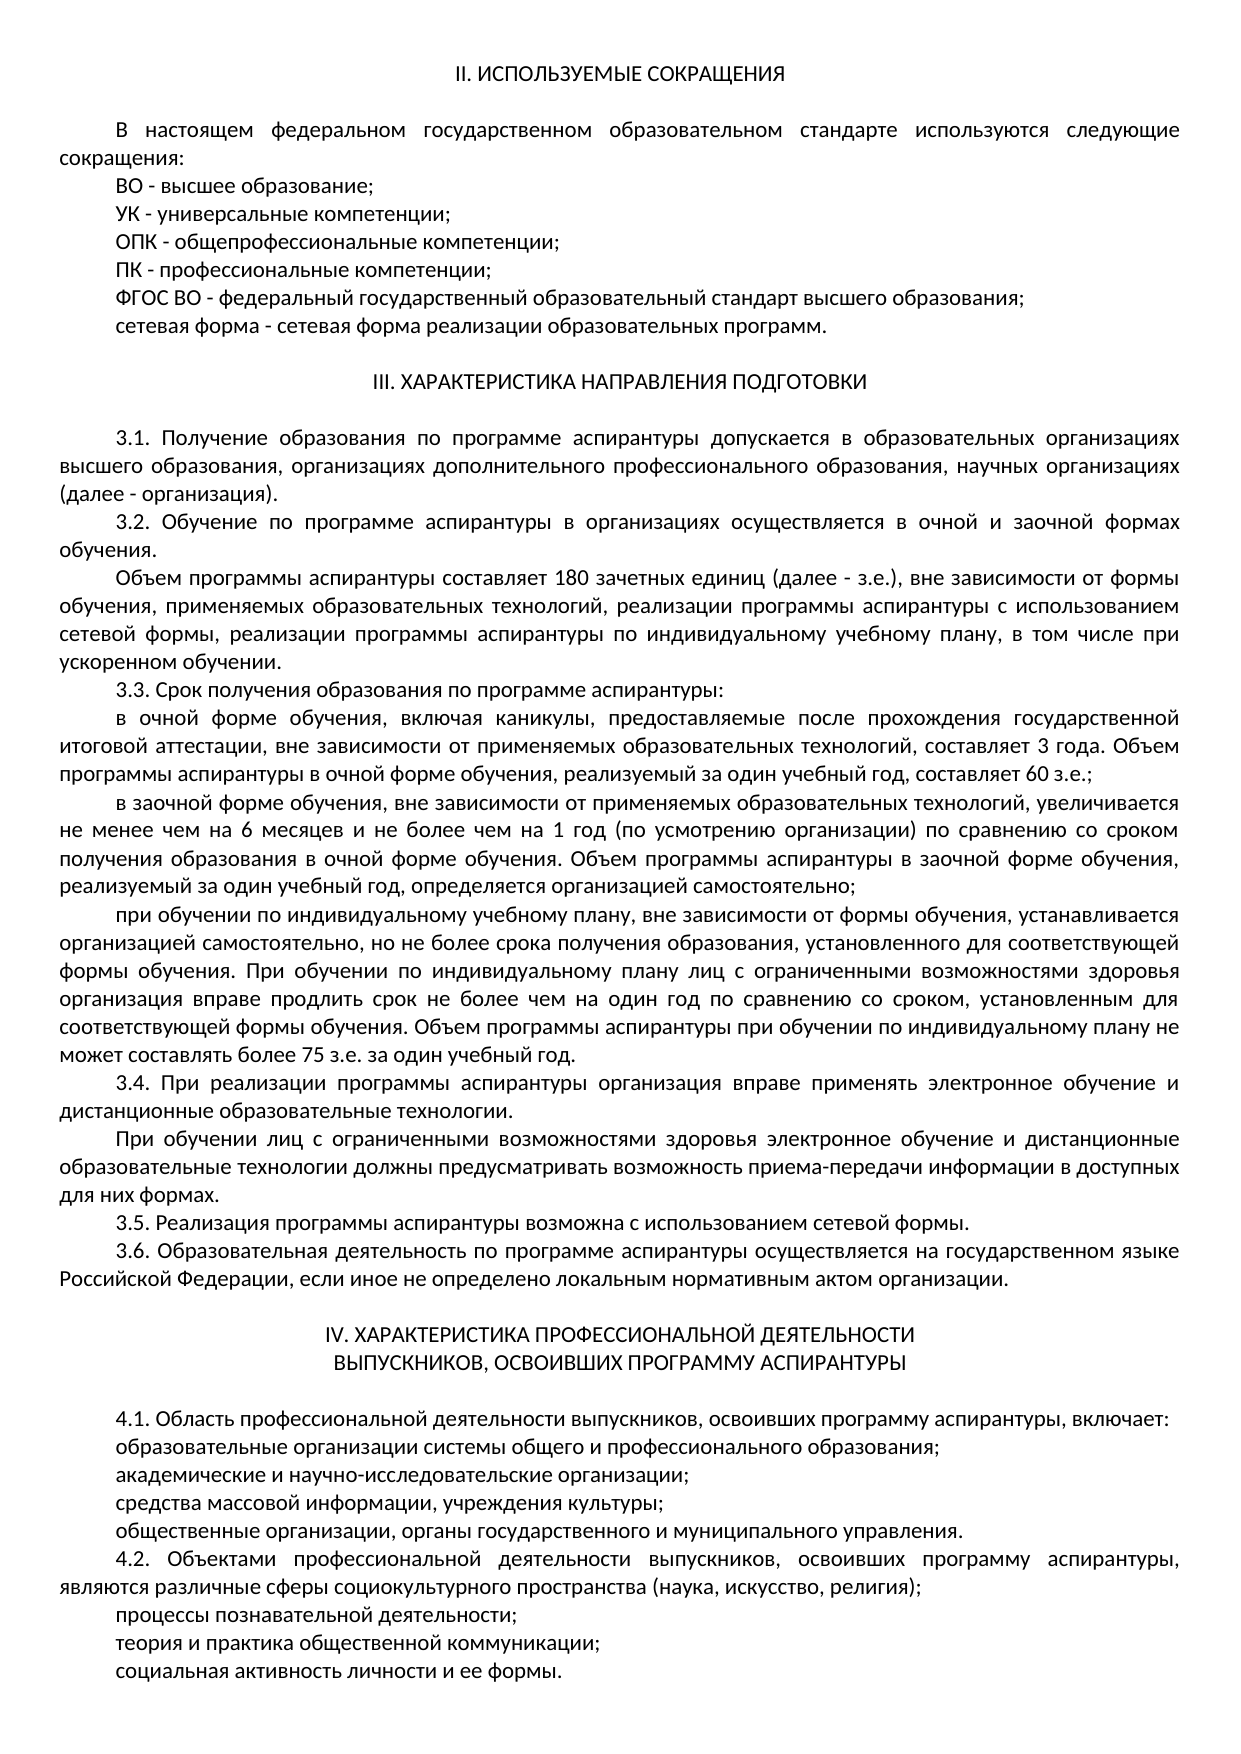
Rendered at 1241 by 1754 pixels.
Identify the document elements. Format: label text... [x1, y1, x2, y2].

text образовательные организации системы общего и профессионального образования; [59, 1432, 1181, 1460]
text при обучении по индивидуальному учебному плану, вне зависимости от формы обучения, устанавливается организацией самостоятельно, но не более срока получения образования, установленного для соответствующей формы обучения. При обучении по индивидуальному плану лиц с ограниченными возможностями здоровья организация вправе продлить срок не более чем на один год по сравнению со сроком, установленным для соответствующей формы обучения. Объем программы аспирантуры при обучении по индивидуальному плану не может составлять более 75 з.е. за один учебный год. [59, 900, 1181, 1068]
text общественные организации, органы государственного и муниципального управления. [59, 1516, 1181, 1544]
text ВЫПУСКНИКОВ, ОСВОИВШИХ ПРОГРАММУ АСПИРАНТУРЫ [59, 1348, 1181, 1376]
text процессы познавательной деятельности; [59, 1600, 1181, 1628]
text ФГОС ВО - федеральный государственный образовательный стандарт высшего образования; [59, 283, 1181, 311]
text академические и научно-исследовательские организации; [59, 1460, 1181, 1488]
text ОПК - общепрофессиональные компетенции; [59, 227, 1181, 255]
text средства массовой информации, учреждения культуры; [59, 1488, 1181, 1516]
text 3.1. Получение образования по программе аспирантуры допускается в образовательных организациях высшего образования, организациях дополнительного профессионального образования, научных организациях (далее - организация). [59, 423, 1181, 507]
text в очной форме обучения, включая каникулы, предоставляемые после прохождения государственной итоговой аттестации, вне зависимости от применяемых образовательных технологий, составляет 3 года. Объем программы аспирантуры в очной форме обучения, реализуемый за один учебный год, составляет 60 з.е.; [59, 703, 1181, 788]
text 3.5. Реализация программы аспирантуры возможна с использованием сетевой формы. [59, 1208, 1181, 1236]
text социальная активность личности и ее формы. [59, 1656, 1181, 1684]
text 3.6. Образовательная деятельность по программе аспирантуры осуществляется на государственном языке Российской Федерации, если иное не определено локальным нормативным актом организации. [59, 1236, 1181, 1292]
text ПК - профессиональные компетенции; [59, 255, 1181, 283]
text ВО - высшее образование; [59, 171, 1181, 199]
text 3.2. Обучение по программе аспирантуры в организациях осуществляется в очной и заочной формах обучения. [59, 507, 1181, 563]
text УК - универсальные компетенции; [59, 199, 1181, 227]
text 3.3. Срок получения образования по программе аспирантуры: [59, 676, 1181, 703]
text в заочной форме обучения, вне зависимости от применяемых образовательных технологий, увеличивается не менее чем на 6 месяцев и не более чем на 1 год (по усмотрению организации) по сравнению со сроком получения образования в очной форме обучения. Объем программы аспирантуры в заочной форме обучения, реализуемый за один учебный год, определяется организацией самостоятельно; [59, 788, 1181, 900]
text IV. ХАРАКТЕРИСТИКА ПРОФЕССИОНАЛЬНОЙ ДЕЯТЕЛЬНОСТИ [59, 1320, 1181, 1348]
text сетевая форма - сетевая форма реализации образовательных программ. [59, 311, 1181, 339]
text теория и практика общественной коммуникации; [59, 1628, 1181, 1656]
text III. ХАРАКТЕРИСТИКА НАПРАВЛЕНИЯ ПОДГОТОВКИ [59, 367, 1181, 395]
text 3.4. При реализации программы аспирантуры организация вправе применять электронное обучение и дистанционные образовательные технологии. [59, 1068, 1181, 1124]
text 4.1. Область профессиональной деятельности выпускников, освоивших программу аспирантуры, включает: [59, 1404, 1181, 1432]
text Объем программы аспирантуры составляет 180 зачетных единиц (далее - з.е.), вне зависимости от формы обучения, применяемых образовательных технологий, реализации программы аспирантуры с использованием сетевой формы, реализации программы аспирантуры по индивидуальному учебному плану, в том числе при ускоренном обучении. [59, 563, 1181, 676]
text В настоящем федеральном государственном образовательном стандарте используются следующие сокращения: [59, 115, 1181, 171]
text При обучении лиц с ограниченными возможностями здоровья электронное обучение и дистанционные образовательные технологии должны предусматривать возможность приема-передачи информации в доступных для них формах. [59, 1124, 1181, 1208]
text 4.2. Объектами профессиональной деятельности выпускников, освоивших программу аспирантуры, являются различные сферы социокультурного пространства (наука, искусство, религия); [59, 1544, 1181, 1600]
text II. ИСПОЛЬЗУЕМЫЕ СОКРАЩЕНИЯ [59, 59, 1181, 87]
